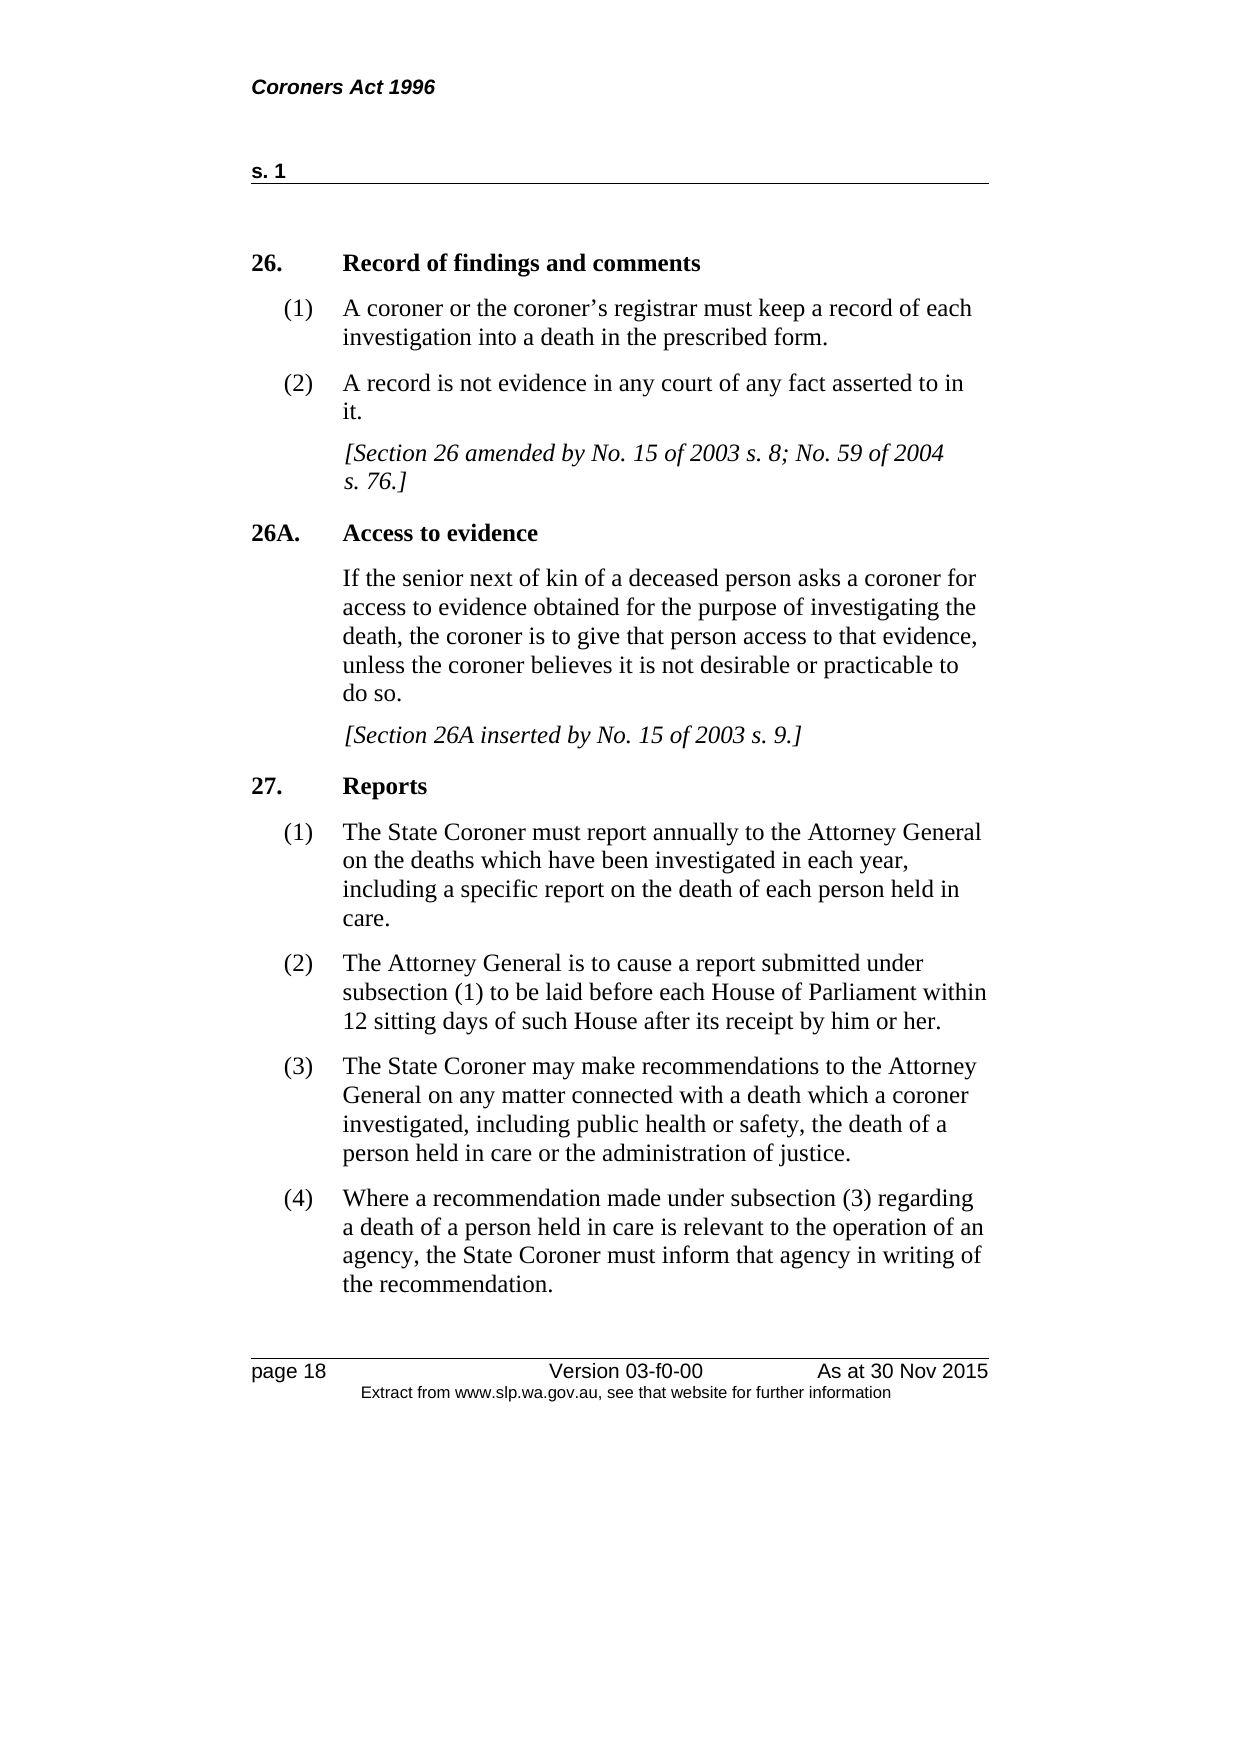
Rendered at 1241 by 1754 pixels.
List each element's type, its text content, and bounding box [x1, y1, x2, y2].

text If the senior next of kin of a deceased person asks a coroner for access to evidence obtained for the purpose of investigating the death, the coroner is to give that person access to that evidence, unless the coroner believes it is not desirable or practicable to do so. [251, 563, 989, 707]
text (2) The Attorney General is to cause a report submitted under subsection (1) to be laid before each House of Parliament within 12 sitting days of such House after its receipt by him or her. [251, 948, 989, 1035]
text (4) Where a recommendation made under subsection (3) regarding a death of a person held in care is relevant to the operation of an agency, the State Coroner must inform that agency in writing of the recommendation. [251, 1183, 989, 1298]
subtitle 26. Record of findings and comments [251, 248, 989, 277]
text (1) The State Coroner must report annually to the Attorney General on the deaths which have been investigated in each year, including a specific report on the death of each person held in care. [251, 817, 989, 932]
text [Section 26 amended by No. 15 of 2003 s. 8; No. 59 of 2004 s. 76.] [251, 438, 989, 495]
text (2) A record is not evidence in any court of any fact asserted to in it. [251, 368, 989, 425]
text [Section 26A inserted by No. 15 of 2003 s. 9.] [251, 720, 989, 748]
text (3) The State Coroner may make recommendations to the Attorney General on any matter connected with a death which a coroner investigated, including public health or safety, the death of a person held in care or the administration of justice. [251, 1051, 989, 1166]
text (1) A coroner or the coroner’s registrar must keep a record of each investigation into a death in the prescribed form. [251, 293, 989, 351]
subtitle 27. Reports [251, 771, 989, 800]
subtitle 26A. Access to evidence [251, 518, 989, 547]
